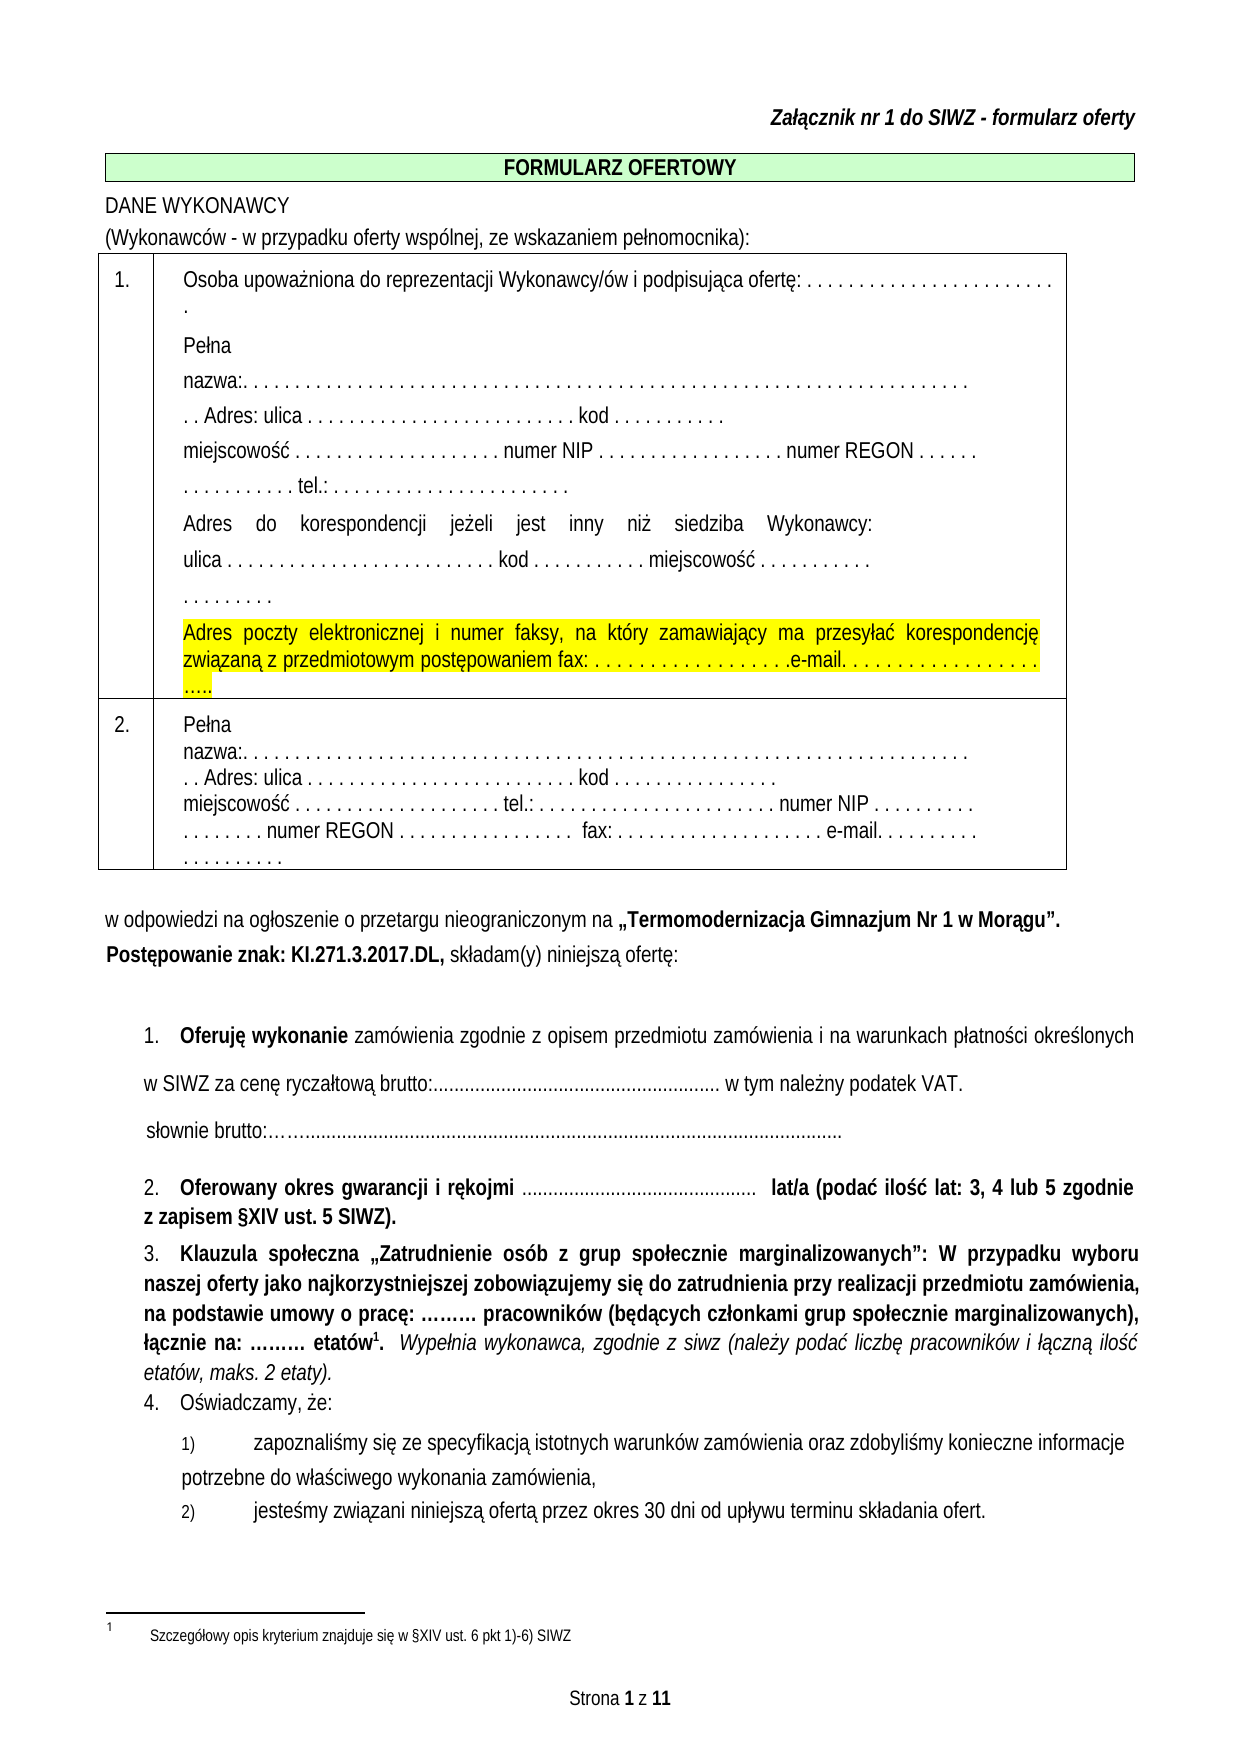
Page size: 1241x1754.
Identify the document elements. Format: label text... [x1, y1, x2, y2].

text DANE WYKONAWCY [105, 192, 1136, 218]
text Załącznik nr 1 do SIWZ - formularz oferty [106, 104, 1135, 131]
text (Wykonawców - w przypadku oferty wspólnej, ze wskazaniem pełnomocnika): [105, 224, 1140, 250]
list jesteśmy związani niniejszą ofertą przez okres 30 dni od upływu terminu składania ofert. [181, 1497, 1134, 1524]
list Klauzula społeczna „Zatrudnienie osób z grup społecznie marginalizowanych”: W przypadku wyboru naszej oferty jako najkorzystniejszej zobowiązujemy się do zatrudnienia przy realizacji przedmiotu zamówienia, na podstawie umowy o pracę: ……… pracowników (będących członkami grup społecznie marginalizowanych), łącznie na: ……… etatów. Wypełnia wykonawca, zgodnie z siwz (należy podać liczbę pracowników i łączną ilość etatów, maks. 2 etaty). [144, 1240, 1140, 1385]
table_cell Pełna nazwa:. . . . . . . . . . . . . . . . . . . . . . . . . . . . . . . . . . . . . . . . . . . . . . . . . . . . . . . . . . . . . . . . . . . . . . . . Adres: ulica . . . . . . . . . . . . . . . . . . . . . . . . . . kod . . . . . . . . . . . . . . . . miejscowość . . . . . . . . . . . . . . . . . . . . tel.: . . . . . . . . . . . . . . . . . . . . . . . numer NIP . . . . . . . . . . . . . . . . . . numer REGON . . . . . . . . . . . . . . . . . fax: . . . . . . . . . . . . . . . . . . . . e-mail. . . . . . . . . . . . . . . . . . . . [154, 699, 1066, 869]
list zapoznaliśmy się ze specyfikacją istotnych warunków zamówienia oraz zdobyliśmy konieczne informacje [181, 1429, 1134, 1455]
text słownie brutto:……....................................................................................................... [107, 1117, 1133, 1144]
text Postępowanie znak: KI.271.3.2017.DL, składam(y) niniejszą ofertę: [106, 941, 1136, 967]
text w odpowiedzi na ogłoszenie o przetargu nieograniczonym na „Termomodernizacja Gimnazjum Nr 1 w Morągu”. [105, 906, 1136, 932]
list Oferuję wykonanie zamówienia zgodnie z opisem przedmiotu zamówienia i na warunkach płatności określonych w SIWZ za cenę ryczałtową brutto:....................................................... w tym należny podatek VAT. [144, 1022, 1134, 1096]
text FORMULARZ OFERTOWY [106, 154, 1134, 181]
table_header Osoba upoważniona do reprezentacji Wykonawcy/ów i podpisująca ofertę: . . . . . . . . . . . . . . . . . . . . . . . . . Pełna nazwa:. . . . . . . . . . . . . . . . . . . . . . . . . . . . . . . . . . . . . . . . . . . . . . . . . . . . . . . . . . . . . . . . . . . . . . . . Adres: ulica . . . . . . . . . . . . . . . . . . . . . . . . . . kod . . . . . . . . . . . miejscowość . . . . . . . . . . . . . . . . . . . . numer NIP . . . . . . . . . . . . . . . . . . numer REGON . . . . . . . . . . . . . . . . . tel.: . . . . . . . . . . . . . . . . . . . . . . . Adres do korespondencji jeżeli jest inny niż siedziba Wykonawcy: ulica . . . . . . . . . . . . . . . . . . . . . . . . . . kod . . . . . . . . . . . miejscowość . . . . . . . . . . . . . . . . . . . . Adres poczty elektronicznej i numer faksy, na który zamawiający ma przesyłać korespondencję związaną z przedmiotowym postępowaniem fax: . . . . . . . . . . . . . . . . . .e-mail. . . . . . . . . . . . . . . . . . ….. [154, 254, 1066, 698]
list Oferowany okres gwarancji i rękojmi ............................................. lat/a (podać ilość lat: 3, 4 lub 5 zgodnie z zapisem §XIV ust. 5 SIWZ). [144, 1174, 1134, 1229]
table_header 1. [99, 254, 153, 698]
text potrzebne do właściwego wykonania zamówienia, [181, 1463, 1134, 1490]
list Oświadczamy, że: [144, 1389, 1134, 1415]
table_cell 2. [99, 699, 153, 869]
